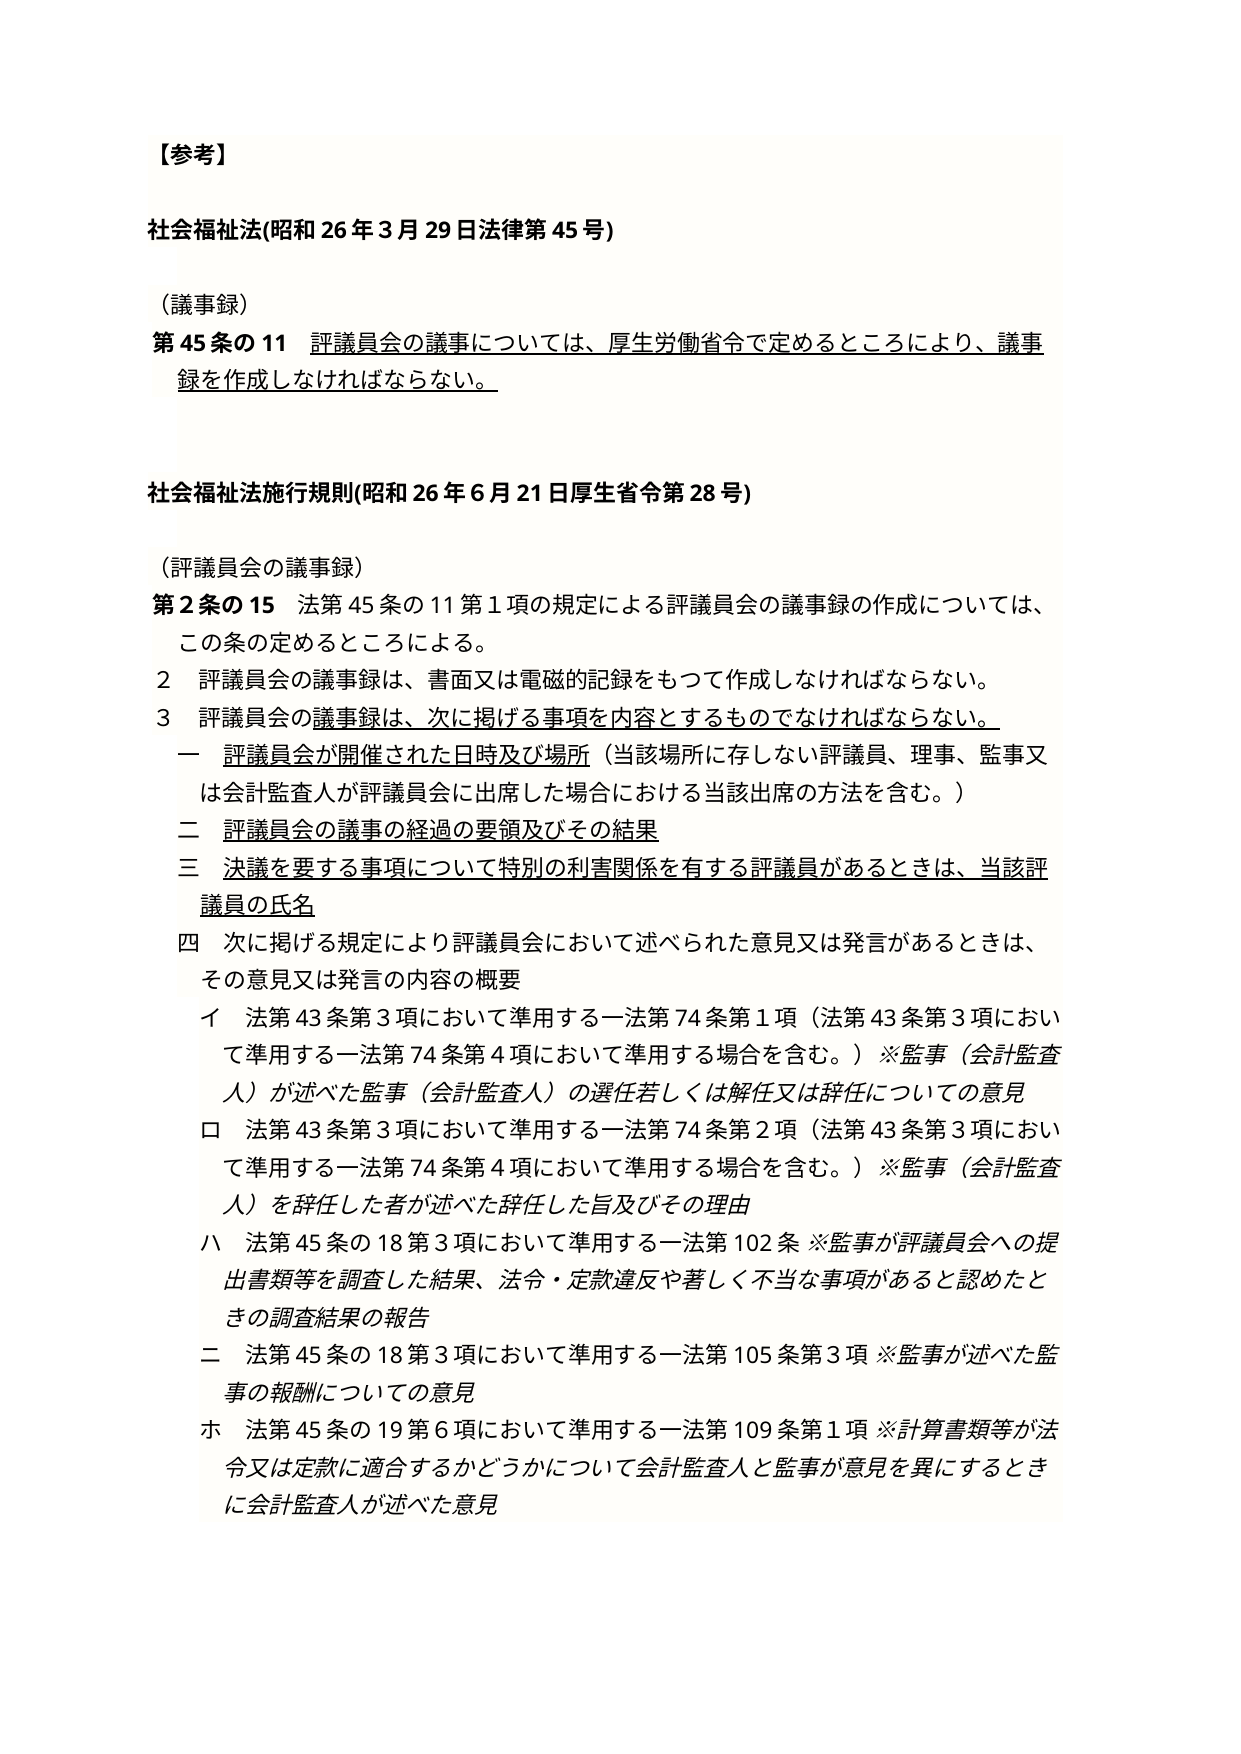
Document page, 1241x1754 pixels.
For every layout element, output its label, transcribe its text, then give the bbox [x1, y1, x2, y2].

text ロ 法第43条第３項において準用する一法第74条第２項（法第43条第３項において準用する一法第74条第４項において準用する場合を含む。）※監事（会計監査人）を辞任した者が述べた辞任した旨及びその理由 [199, 1110, 1063, 1222]
text （評議員会の議事録） [148, 547, 1063, 585]
text 二 評議員会の議事の経過の要領及びその結果 [177, 810, 1063, 847]
text （議事録） [148, 285, 1063, 322]
text ２ 評議員会の議事録は、書面又は電磁的記録をもつて作成しなければならない。 [152, 660, 1063, 697]
text イ 法第43条第３項において準用する一法第74条第１項（法第43条第３項において準用する一法第74条第４項において準用する場合を含む。）※監事（会計監査人）が述べた監事（会計監査人）の選任若しくは解任又は辞任についての意見 [199, 997, 1063, 1110]
text 一 評議員会が開催された日時及び場所（当該場所に存しない評議員、理事、監事又は会計監査人が評議員会に出席した場合における当該出席の方法を含む。） [177, 735, 1063, 810]
text ニ 法第45条の18第３項において準用する一法第105条第３項 ※監事が述べた監事の報酬についての意見 [199, 1335, 1063, 1410]
text ホ 法第45条の19第６項において準用する一法第109条第１項 ※計算書類等が法令又は定款に適合するかどうかについて会計監査人と監事が意見を異にするときに会計監査人が述べた意見 [199, 1410, 1063, 1522]
text 四 次に掲げる規定により評議員会において述べられた意見又は発言があるときは、その意見又は発言の内容の概要 [177, 922, 1063, 997]
text 【参考】 [148, 135, 1063, 172]
text ３ 評議員会の議事録は、次に掲げる事項を内容とするものでなければならない。 [152, 697, 1063, 735]
text 三 決議を要する事項について特別の利害関係を有する評議員があるときは、当該評議員の氏名 [177, 847, 1063, 922]
text 社会福祉法施行規則(昭和26年６月21日厚生省令第28号) [148, 472, 1063, 510]
text 第45条の11 評議員会の議事については、厚生労働省令で定めるところにより、議事録を作成しなければならない。 [152, 322, 1063, 397]
text 第２条の15 法第45条の11第１項の規定による評議員会の議事録の作成については、この条の定めるところによる。 [152, 585, 1063, 660]
text ハ 法第45条の18第３項において準用する一法第102条 ※監事が評議員会への提出書類等を調査した結果、法令・定款違反や著しく不当な事項があると認めたときの調査結果の報告 [199, 1222, 1063, 1335]
text 社会福祉法(昭和26年３月29日法律第45号) [148, 210, 1063, 247]
